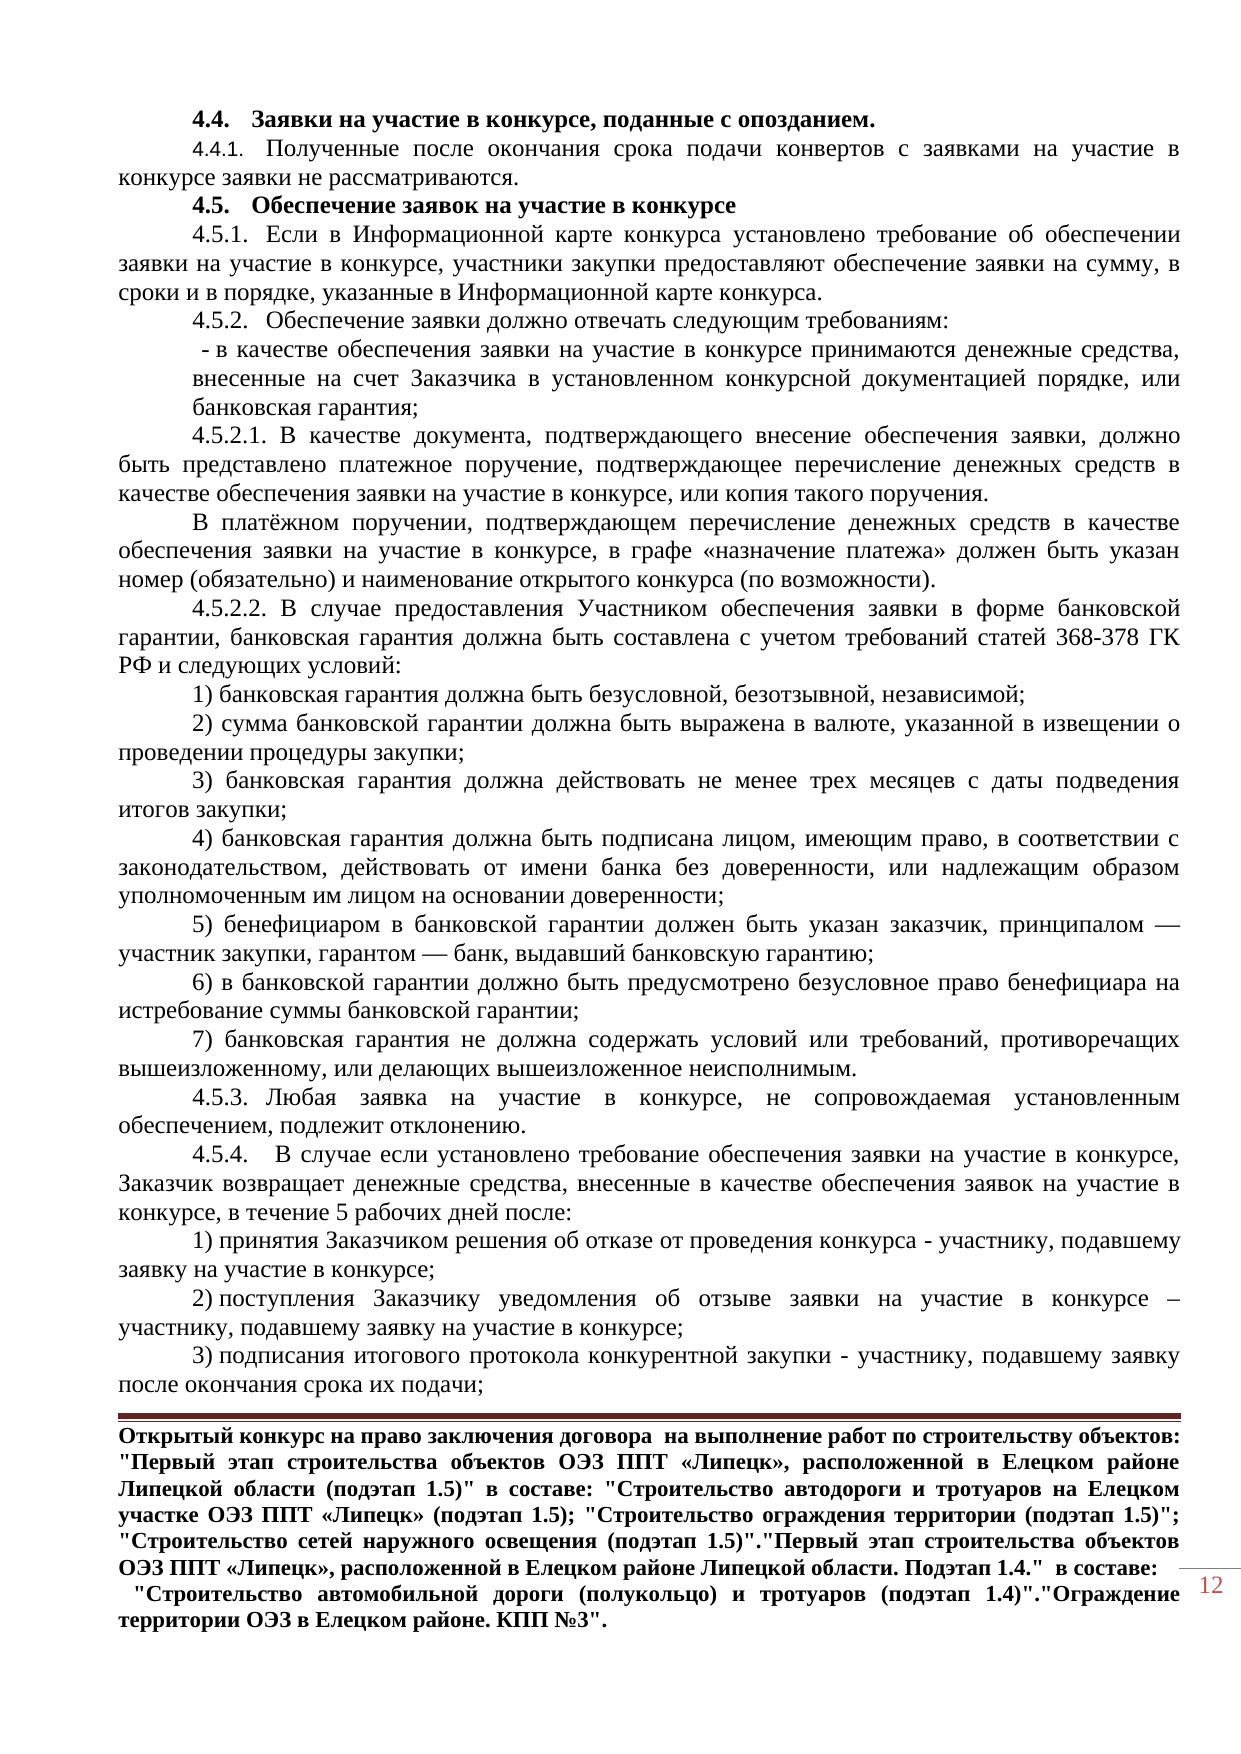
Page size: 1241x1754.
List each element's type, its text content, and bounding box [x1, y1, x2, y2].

text В платёжном поручении, подтверждающем перечисление денежных средств в качестве обеспечения заявки на участие в конкурсе, в графе «назначение платежа» должен быть указан номер (обязательно) и наименование открытого конкурса (по возможности). [118, 507, 1181, 593]
text 2) сумма банковской гарантии должна быть выражена в валюте, указанной в извещении о проведении процедуры закупки; [118, 708, 1181, 765]
list Обеспечение заявок на участие в конкурсе [118, 190, 1181, 219]
text - в качестве обеспечения заявки на участие в конкурсе принимаются денежные средства, внесенные на счет Заказчика в установленном конкурсной документацией порядке, или банковская гарантия; [192, 334, 1181, 420]
text 4.5.2.2. В случае предоставления Участником обеспечения заявки в форме банковской гарантии, банковская гарантия должна быть составлена с учетом требований статей 368-378 ГК РФ и следующих условий: [118, 593, 1181, 679]
text 1) банковская гарантия должна быть безусловной, безотзывной, независимой; [118, 679, 1181, 708]
list В случае если установлено требование обеспечения заявки на участие в конкурсе, Заказчик возвращает денежные средства, внесенные в качестве обеспечения заявок на участие в конкурсе, в течение 5 рабочих дней после: [118, 1139, 1181, 1225]
list Полученные после окончания срока подачи конвертов с заявками на участие в конкурсе заявки не рассматриваются. [118, 133, 1181, 190]
list Любая заявка на участие в конкурсе, не сопровождаемая установленным обеспечением, подлежит отклонению. [118, 1082, 1181, 1139]
text 1) принятия Заказчиком решения об отказе от проведения конкурса - участнику, подавшему заявку на участие в конкурсе; [118, 1225, 1181, 1283]
text 4) банковская гарантия должна быть подписана лицом, имеющим право, в соответствии с законодательством, действовать от имени банка без доверенности, или надлежащим образом уполномоченным им лицом на основании доверенности; [118, 823, 1181, 909]
text 7) банковская гарантия не должна содержать условий или требований, противоречащих вышеизложенному, или делающих вышеизложенное неисполнимым. [118, 1024, 1181, 1082]
text 3) подписания итогового протокола конкурентной закупки - участнику, подавшему заявку после окончания срока их подачи; [118, 1340, 1181, 1398]
text 3) банковская гарантия должна действовать не менее трех месяцев с даты подведения итогов закупки; [118, 765, 1181, 823]
text 2) поступления Заказчику уведомления об отзыве заявки на участие в конкурсе – участнику, подавшему заявку на участие в конкурсе; [118, 1283, 1181, 1340]
text 5) бенефициаром в банковской гарантии должен быть указан заказчик, принципалом — участник закупки, гарантом — банк, выдавший банковскую гарантию; [118, 909, 1181, 967]
list Заявки на участие в конкурсе, поданные с опозданием. [118, 104, 1181, 133]
text 6) в банковской гарантии должно быть предусмотрено безусловное право бенефициара на истребование суммы банковской гарантии; [118, 967, 1181, 1024]
list Если в Информационной карте конкурса установлено требование об обеспечении заявки на участие в конкурсе, участники закупки предоставляют обеспечение заявки на сумму, в сроки и в порядке, указанные в Информационной карте конкурса. [118, 219, 1181, 305]
text 4.5.2.1. В качестве документа, подтверждающего внесение обеспечения заявки, должно быть представлено платежное поручение, подтверждающее перечисление денежных средств в качестве обеспечения заявки на участие в конкурсе, или копия такого поручения. [118, 420, 1181, 507]
list Обеспечение заявки должно отвечать следующим требованиям: [118, 305, 1181, 334]
